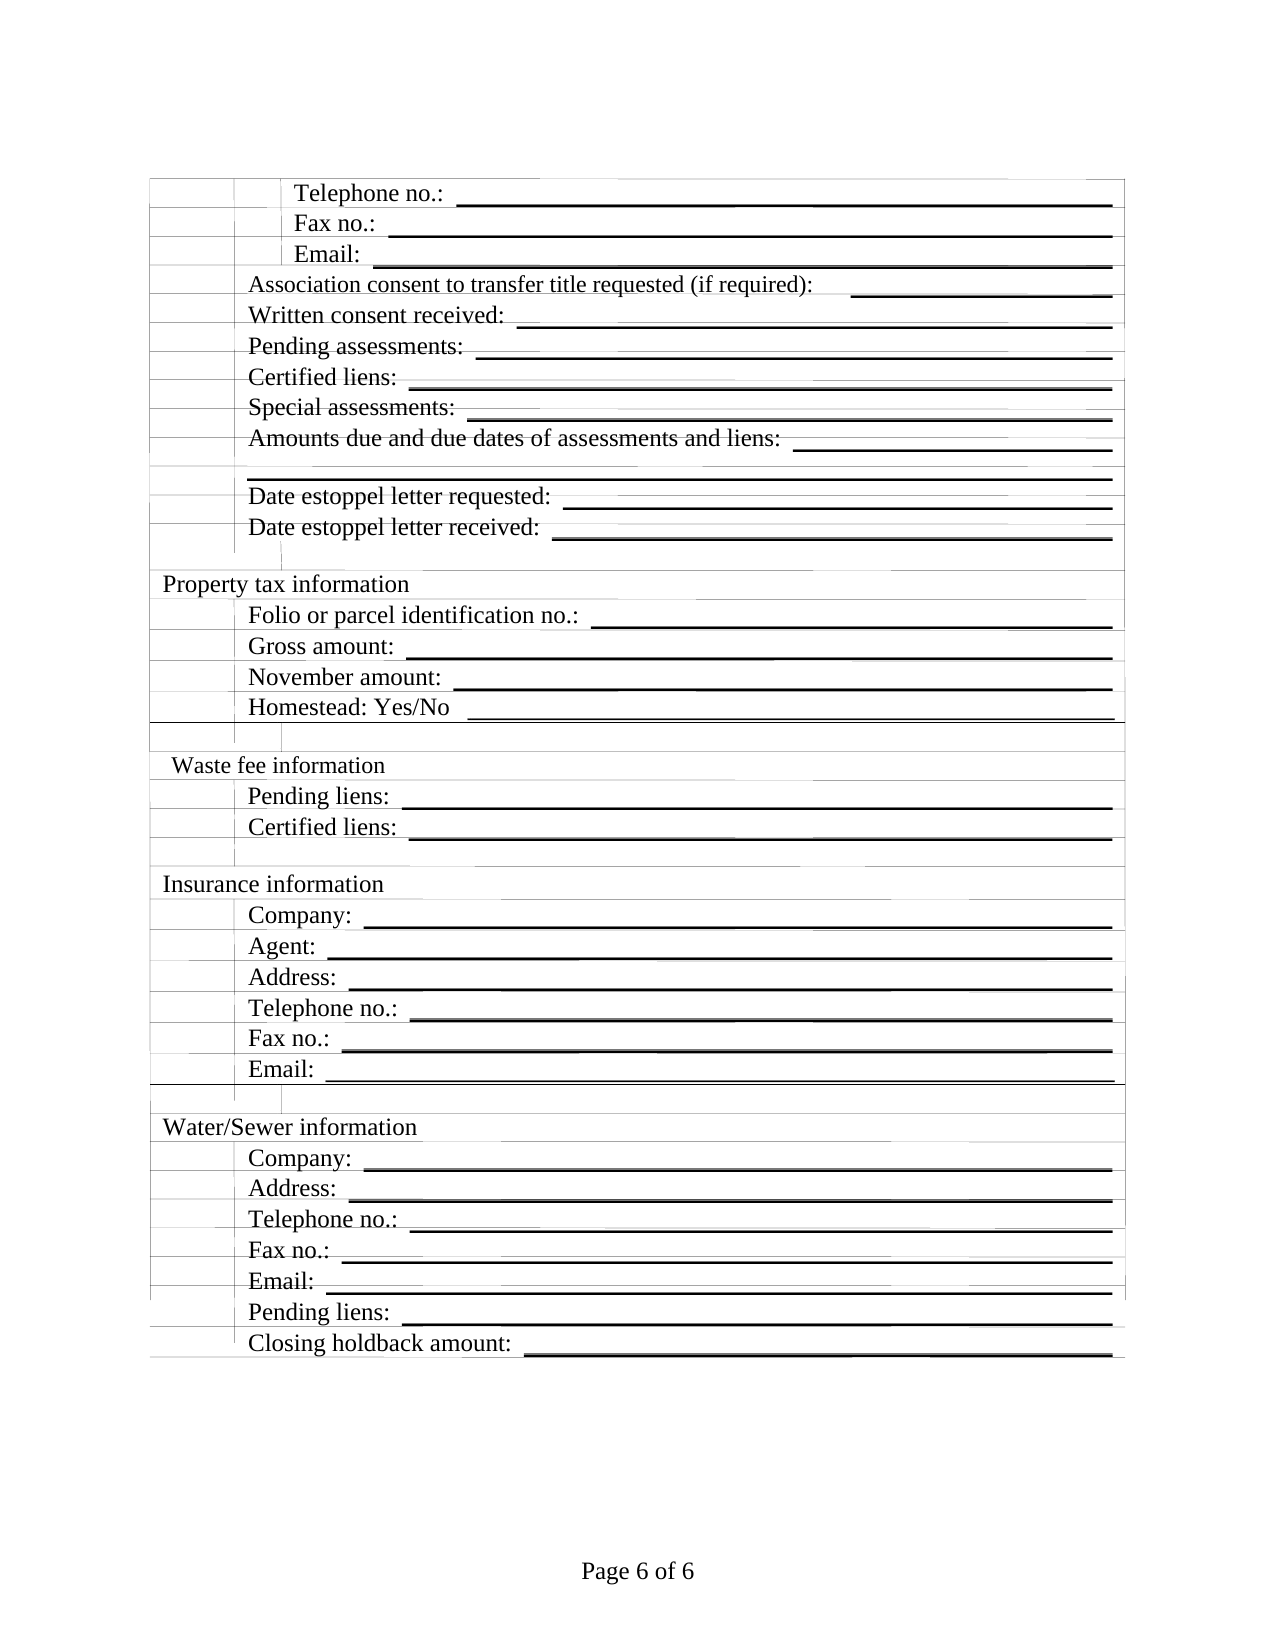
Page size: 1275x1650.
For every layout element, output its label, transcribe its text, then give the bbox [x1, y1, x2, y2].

text Association consent to transfer title requested (if required): [248, 270, 1125, 298]
text Insurance information [162, 869, 1125, 898]
text Date estoppel letter received: [248, 512, 1125, 540]
text Property tax information [162, 569, 1125, 598]
text Certified liens: [248, 362, 1125, 390]
text Email: [248, 1266, 1125, 1295]
text Special assessments: [248, 392, 1125, 421]
text Closing holdback amount: [248, 1328, 1125, 1356]
text Email: [294, 239, 1125, 268]
text Address: [248, 962, 1125, 991]
text Pending assessments: [248, 331, 1125, 359]
text Telephone no.: [248, 1204, 1125, 1233]
text Telephone no.: [248, 993, 1125, 1021]
text Homestead: Yes/No [248, 692, 1125, 721]
text Written consent received: [248, 300, 1125, 329]
text Gross amount: [248, 631, 1125, 659]
text Company: [248, 900, 1125, 929]
picture [150, 718, 1124, 752]
text Fax no.: [294, 208, 1125, 237]
text Email: [248, 1054, 1125, 1083]
text Folio or parcel identification no.: [248, 600, 1125, 629]
text Pending liens: [248, 1297, 1125, 1326]
picture [151, 1080, 1125, 1114]
text Pending liens: [150, 781, 389, 810]
text Address: [248, 1173, 1125, 1202]
text Fax no.: [248, 1235, 1125, 1264]
text Water/Sewer information [162, 1112, 1125, 1141]
text November amount: [248, 662, 1125, 690]
text Amounts due and due dates of assessments and liens: [248, 423, 1125, 452]
text Page 6 of 6 [150, 1556, 1125, 1585]
text Waste fee information [150, 751, 385, 779]
text Fax no.: [248, 1023, 1125, 1052]
text Agent: [248, 931, 1125, 960]
text Certified liens: [248, 812, 1125, 841]
text Company: [248, 1143, 1125, 1171]
text Telephone no.: [294, 178, 1125, 206]
text Date estoppel letter requested: [248, 481, 1125, 509]
